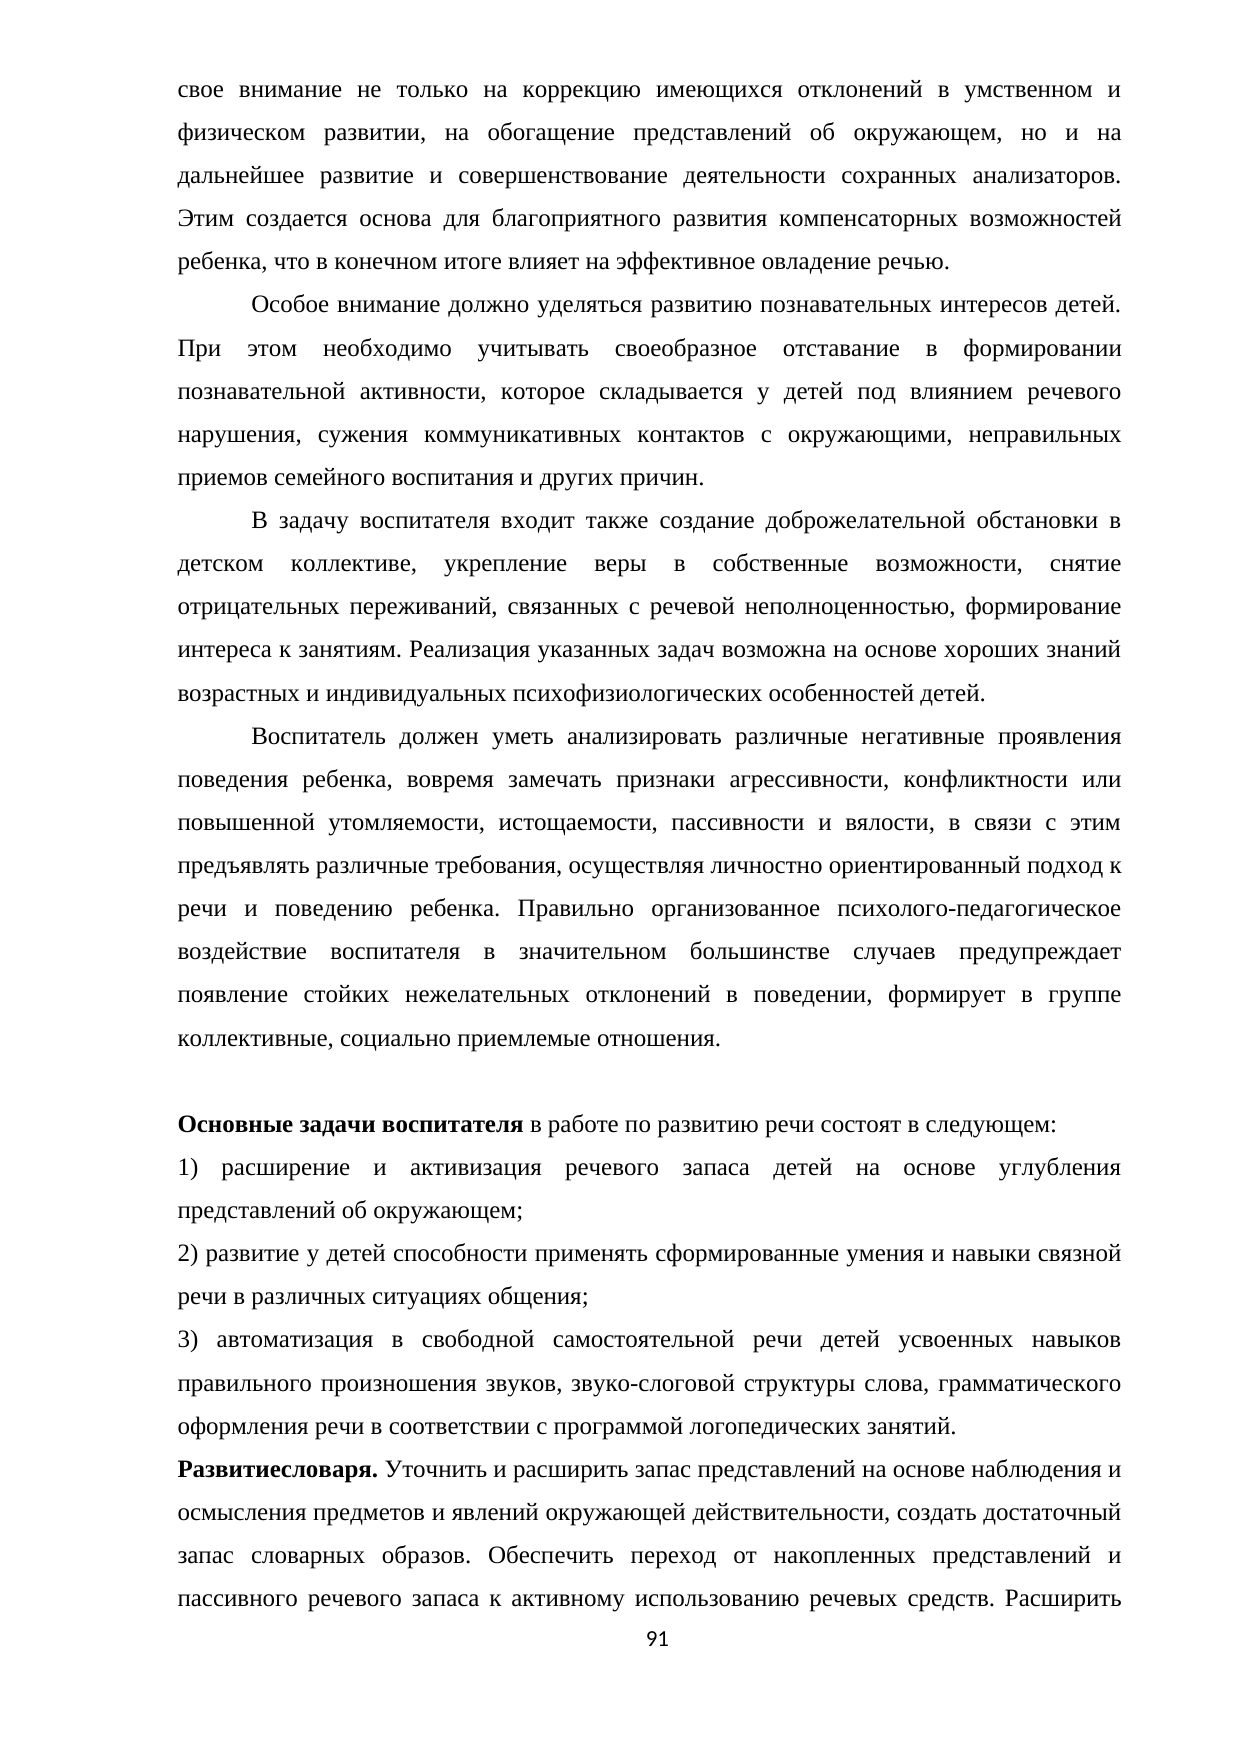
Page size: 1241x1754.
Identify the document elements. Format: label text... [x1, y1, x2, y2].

text Воспитатель должен уметь анализировать различные негативные проявления поведения ребенка, вовремя замечать признаки агрессивности, конфликтности или повышенной утомляемости, истощаемости, пассивности и вялости, в связи с этим предъявлять различные требования, осуществляя личностно ориентированный подход к речи и поведению ребенка. Правильно организованное психолого-педагогическое воздействие воспитателя в значительном большинстве случаев предупреждает появление стойких нежелательных отклонений в поведении, формирует в группе коллективные, социально приемлемые отношения. [177, 721, 1122, 1051]
text 2) развитие у детей способности применять сформированные умения и навыки связной речи в различных ситуациях общения; [177, 1238, 1122, 1310]
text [177, 1454, 1122, 1612]
text В задачу воспитателя входит также создание доброжелательной обстановки в детском коллективе, укрепление веры в собственные возможности, снятие отрицательных переживаний, связанных с речевой неполноценностью, формирование интереса к занятиям. Реализация указанных задач возможна на основе хороших знаний возрастных и индивидуальных психофизиологических особенностей детей. [177, 505, 1122, 706]
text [177, 74, 1122, 275]
text Основные задачи воспитателя в работе по развитию речи состоят в следующем: [177, 1109, 1122, 1138]
text 3) автоматизация в свободной самостоятельной речи детей усвоенных навыков правильного произношения звуков, звуко-слоговой структуры слова, грамматического оформления речи в соответствии с программой логопедических занятий. [177, 1324, 1122, 1439]
text Особое внимание должно уделяться развитию познавательных интересов детей. При этом необходимо учитывать своеобразное отставание в формировании познавательной активности, которое складывается у детей под влиянием речевого нарушения, сужения коммуникативных контактов с окружающими, неправильных приемов семейного воспитания и других причин. [177, 289, 1122, 491]
text 1) расширение и активизация речевого запаса детей на основе углубления представлений об окружающем; [177, 1152, 1122, 1224]
